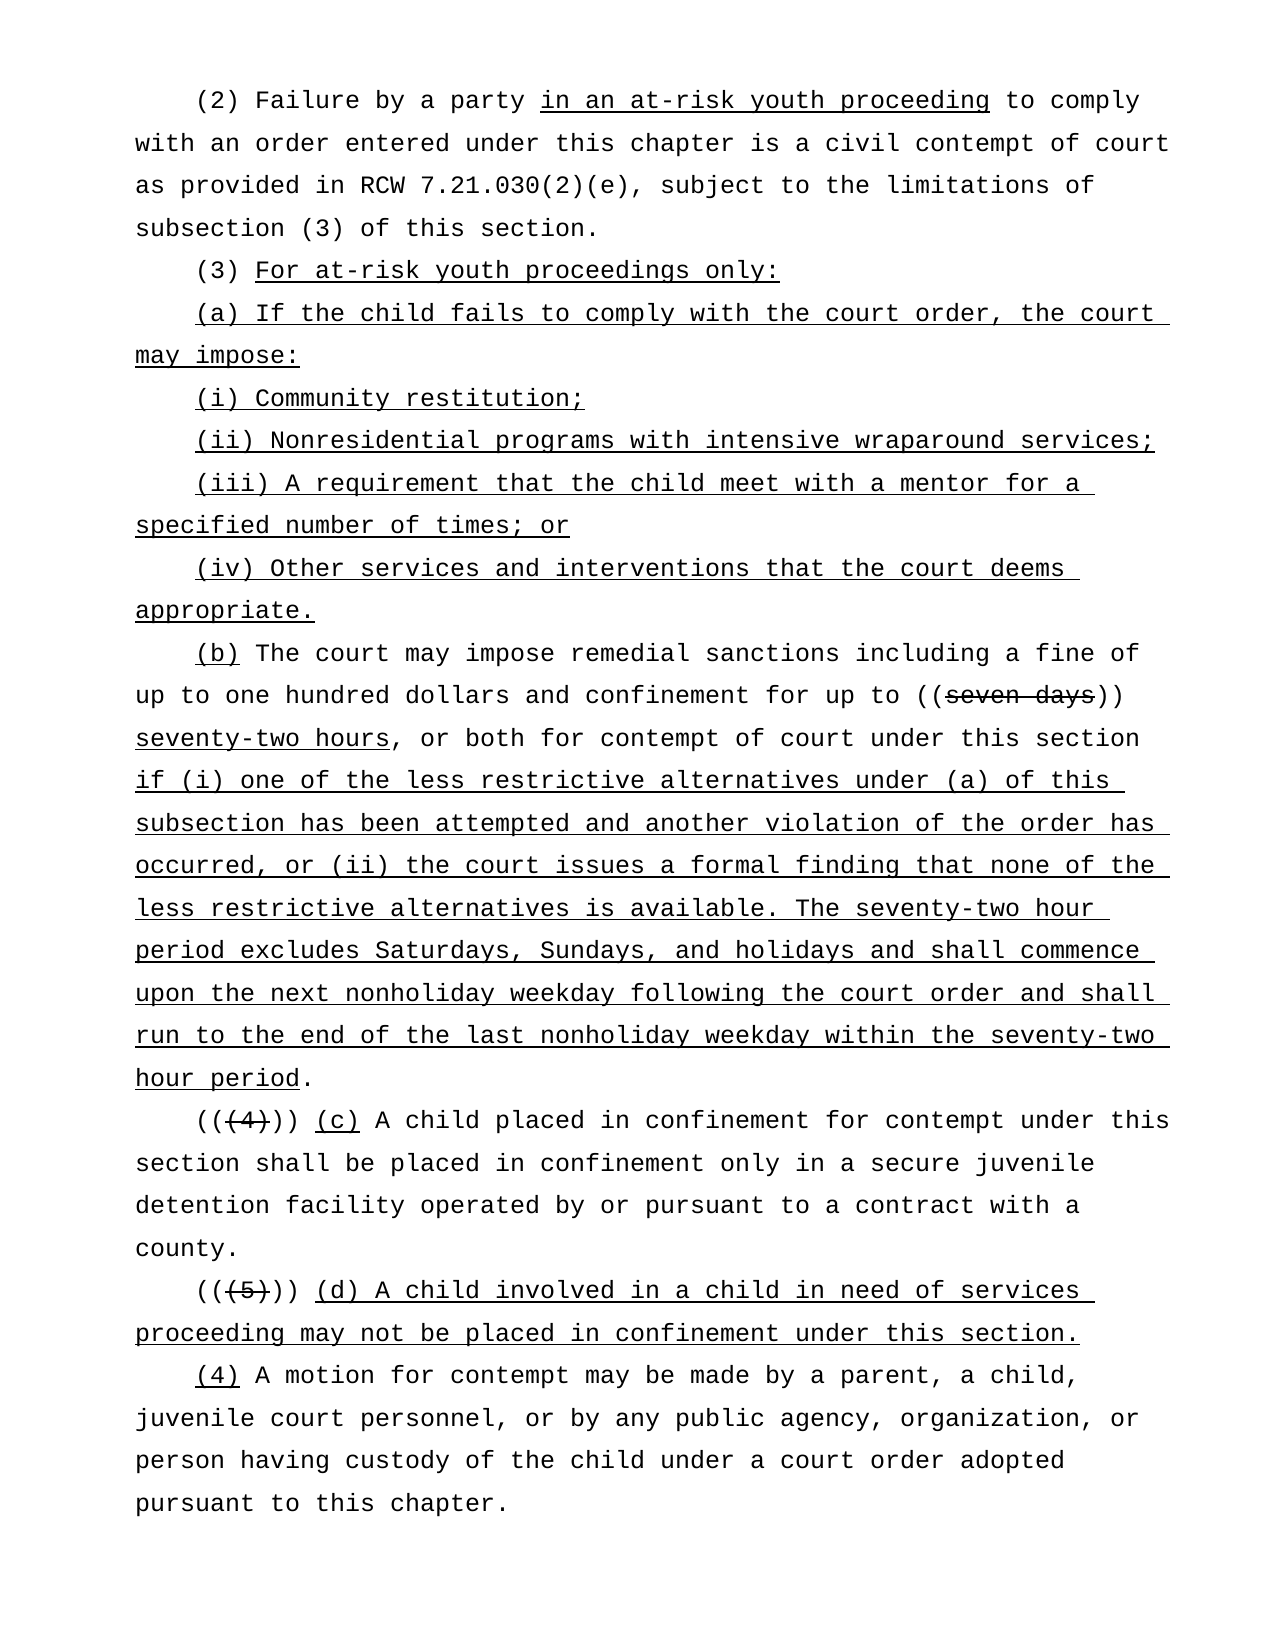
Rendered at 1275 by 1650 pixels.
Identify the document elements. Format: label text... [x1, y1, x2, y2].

text (((5))) (d) A child involved in a child in need of services proceeding may not be placed in confinement under this section. [135, 1265, 1170, 1350]
text (b) The court may impose remedial sanctions including a fine of up to one hundred dollars and confinement for up to ((seven days)) seventy-two hours, or both for contempt of court under this section if (i) one of the less restrictive alternatives under (a) of this subsection has been attempted and another violation of the order has occurred, or (ii) the court issues a formal finding that none of the less restrictive alternatives is available. The seventy-two hour period excludes Saturdays, Sundays, and holidays and shall commence upon the next nonholiday weekday following the court order and shall run to the end of the last nonholiday weekday within the seventy-two hour period. [135, 627, 1170, 834]
text (b) The court may impose remedial sanctions including a fine of up to one hundred dollars and confinement for up to ((seven days)) seventy-two hours, or both for contempt of court under this section if (i) one of the less restrictive alternatives under (a) of this subsection has been attempted and another violation of the order has occurred, or (ii) the court issues a formal finding that none of the less restrictive alternatives is available. The seventy-two hour period excludes Saturdays, Sundays, and holidays and shall commence upon the next nonholiday weekday following the court order and shall run to the end of the last nonholiday weekday within the seventy-two hour period. [135, 1048, 1170, 1095]
text (ii) Nonresidential programs with intensive wraparound services; [135, 415, 1170, 457]
text (b) The court may impose remedial sanctions including a fine of up to one hundred dollars and confinement for up to ((seven days)) seventy-two hours, or both for contempt of court under this section if (i) one of the less restrictive alternatives under (a) of this subsection has been attempted and another violation of the order has occurred, or (ii) the court issues a formal finding that none of the less restrictive alternatives is available. The seventy-two hour period excludes Saturdays, Sundays, and holidays and shall commence upon the next nonholiday weekday following the court order and shall run to the end of the last nonholiday weekday within the seventy-two hour period. [135, 878, 1170, 1004]
text (b) The court may impose remedial sanctions including a fine of up to one hundred dollars and confinement for up to ((seven days)) seventy-two hours, or both for contempt of court under this section if (i) one of the less restrictive alternatives under (a) of this subsection has been attempted and another violation of the order has occurred, or (ii) the court issues a formal finding that none of the less restrictive alternatives is available. The seventy-two hour period excludes Saturdays, Sundays, and holidays and shall commence upon the next nonholiday weekday following the court order and shall run to the end of the last nonholiday weekday within the seventy-two hour period. [135, 835, 1170, 876]
text (iii) A requirement that the child meet with a mentor for a specified number of times; or [135, 457, 1170, 542]
text (4) A motion for contempt may be made by a parent, a child, juvenile court personnel, or by any public agency, organization, or person having custody of the child under a court order adopted pursuant to this chapter. [135, 1350, 1170, 1520]
text (3) For at-risk youth proceedings only: [135, 245, 1170, 287]
text (((4))) (c) A child placed in confinement for contempt under this section shall be placed in confinement only in a secure juvenile detention facility operated by or pursuant to a contract with a county. [135, 1095, 1170, 1265]
text (i) Community restitution; [135, 372, 1170, 415]
text (b) The court may impose remedial sanctions including a fine of up to one hundred dollars and confinement for up to ((seven days)) seventy-two hours, or both for contempt of court under this section if (i) one of the less restrictive alternatives under (a) of this subsection has been attempted and another violation of the order has occurred, or (ii) the court issues a formal finding that none of the less restrictive alternatives is available. The seventy-two hour period excludes Saturdays, Sundays, and holidays and shall commence upon the next nonholiday weekday following the court order and shall run to the end of the last nonholiday weekday within the seventy-two hour period. [135, 1005, 1170, 1046]
text (2) Failure by a party in an at-risk youth proceeding to comply with an order entered under this chapter is a civil contempt of court as provided in RCW 7.21.030(2)(e), subject to the limitations of subsection (3) of this section. [135, 75, 1170, 245]
text (a) If the child fails to comply with the court order, the court may impose: [135, 287, 1170, 372]
text (iv) Other services and interventions that the court deems appropriate. [135, 542, 1170, 627]
